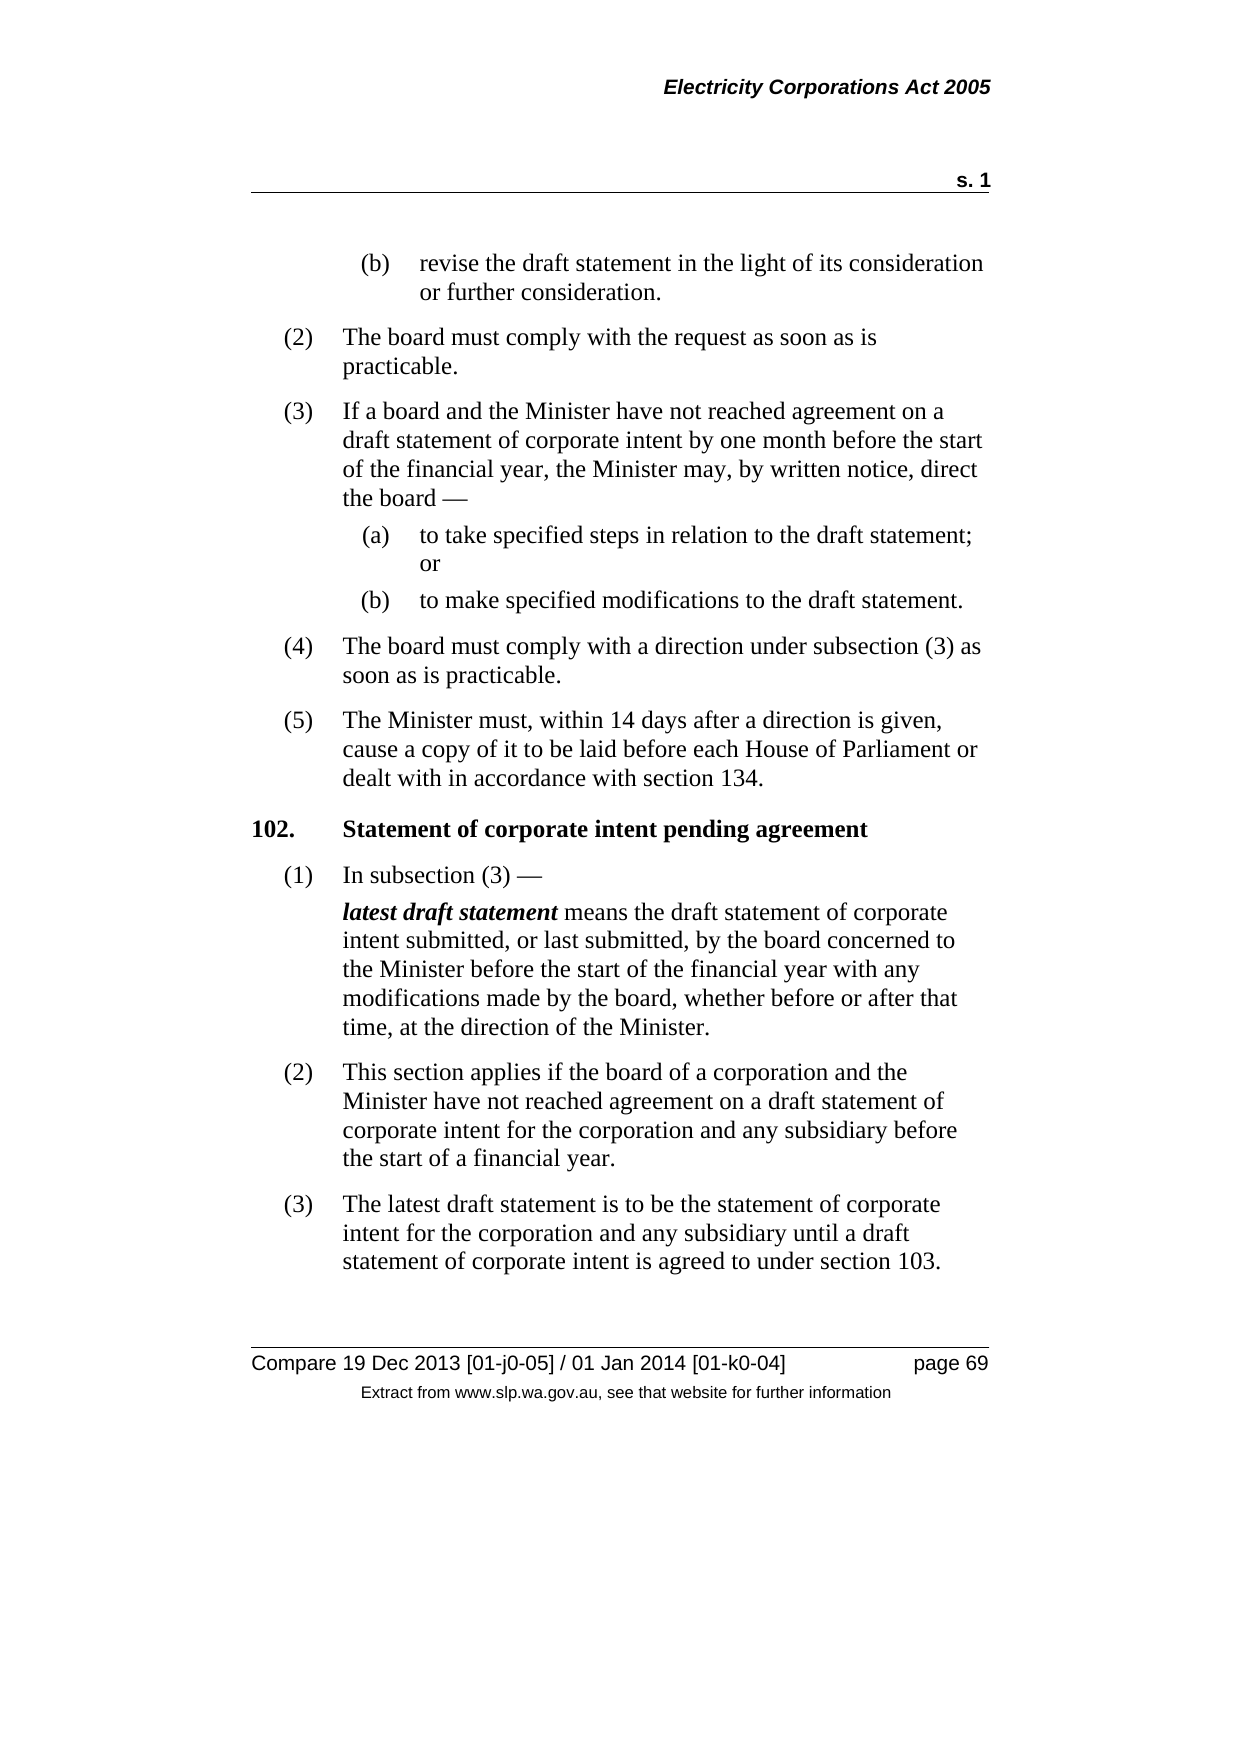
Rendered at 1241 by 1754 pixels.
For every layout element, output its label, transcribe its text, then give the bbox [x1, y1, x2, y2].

subtitle 102. Statement of corporate intent pending agreement [251, 814, 989, 843]
text (1) In subsection (3) — [251, 860, 989, 888]
text (b) to make specified modifications to the draft statement. [251, 586, 989, 614]
text (5) The Minister must, within 14 days after a direction is given, cause a copy of it to be laid before each House of Parliament or dealt with in accordance with section 134. [251, 705, 989, 791]
text (a) to take specified steps in relation to the draft statement; or [251, 520, 989, 577]
text (b) revise the draft statement in the light of its consideration or further consideration. [251, 248, 989, 306]
text latest draft statement means the draft statement of corporate intent submitted, or last submitted, by the board concerned to the Minister before the start of the financial year with any modifications made by the board, whether before or after that time, at the direction of the Minister. [251, 897, 989, 1041]
text (3) If a board and the Minister have not reached agreement on a draft statement of corporate intent by one month before the start of the financial year, the Minister may, by written notice, direct the board — [251, 396, 989, 511]
text (4) The board must comply with a direction under subsection (3) as soon as is practicable. [251, 631, 989, 688]
text (3) The latest draft statement is to be the statement of corporate intent for the corporation and any subsidiary until a draft statement of corporate intent is agreed to under section 103. [251, 1189, 989, 1275]
text (2) This section applies if the board of a corporation and the Minister have not reached agreement on a draft statement of corporate intent for the corporation and any subsidiary before the start of a financial year. [251, 1057, 989, 1172]
text (2) The board must comply with the request as soon as is practicable. [251, 322, 989, 380]
